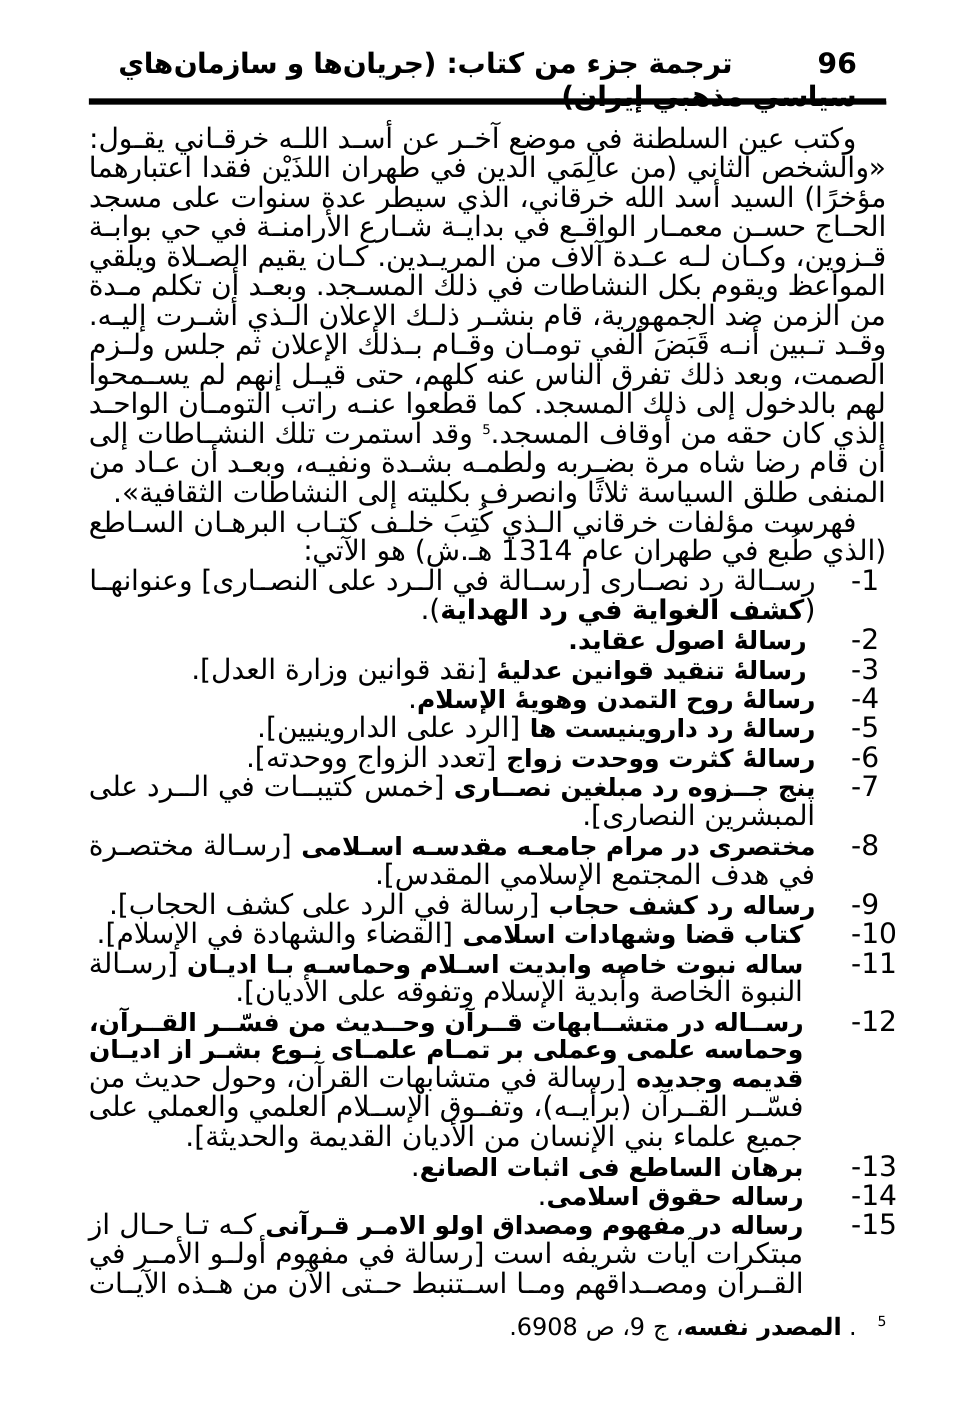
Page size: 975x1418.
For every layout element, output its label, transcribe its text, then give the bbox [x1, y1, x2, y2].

list رسالۀ روح التمدن وهویۀ الإسلام. [89, 685, 851, 714]
text وكتب عين السلطنة في موضع آخر عن أسد الله خرقاني يقول: «والشخص الثاني (من عالِمَي الدين في طهران اللذَيْن فقدا اعتبارهما مؤخرًا) السيد أسد الله خرقاني، الذي سيطر عدة سنوات على مسجد الحاج حسن معمار الواقع في بداية شارع الأرامنة في حي بوابة قزوين، وكان له عدة آلاف من المريدين. كان يقيم الصلاة ويلقي المواعظ ويقوم بكل النشاطات في ذلك المسجد. وبعد أن تكلم مدة من الزمن ضد الجمهورية، قام بنشر ذلك الإعلان الذي أشرت إليه. وقد تبين أنه قَبَضَ ألفي تومان وقام بذلك الإعلان ثم جلس ولزم الصمت، وبعد ذلك تفرق الناس عنه كلهم، حتى قيل إنهم لم يسمحوا لهم بالدخول إلى ذلك المسجد. كما قطعوا عنه راتب التومان الواحد الذي كان حقه من أوقاف المسجد. وقد استمرت تلك النشاطات إلى أن قام رضا شاه مرة بضربه ولطمه بشدة ونفيه، وبعد أن عاد من المنفى طلق السياسة ثلاثًا وانصرف بكليته إلى النشاطات الثقافية». [89, 125, 886, 508]
list رسالۀ اصول عقاید. [89, 626, 851, 656]
list رساله در متشابهات قرآن وحدیث من فسّر القرآن، وحماسه علمی وعملی بر تمام علمای نوع بشر از ادیان قدیمه وجدیده [رسالة في متشابهات القرآن، وحول حديث من فسّر القرآن (برأيه)، وتفوق الإسلام العلمي والعملي على جميع علماء بني الإنسان من الأديان القديمة والحديثة]. [89, 1008, 851, 1152]
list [89, 1211, 851, 1299]
list برهان الساطع فی اثبات الصانع. [89, 1152, 851, 1182]
list رسالة رد نصارى [رسالة في الرد على النصارى] وعنوانها (كشف الغواية في رد الهداية). [89, 567, 851, 626]
list ساله نبوت خاصه وابدیت اسلام وحماسه با ادیان [رسالة النبوة الخاصة وأبدية الإسلام وتفوقه على الأديان]. [89, 949, 851, 1008]
text فهرست مؤلفات خرقاني الذي كُتِبَ خلف كتاب البرهان الساطع (الذي طُبع في طهران عام 1314 هـ.ش) هو الآتي: [89, 508, 886, 567]
list رساله رد کشف حجاب [رسالة في الرد على كشف الحجاب]. [89, 891, 851, 920]
list پنج جزوه رد مبلغین نصارى [خمس كتيبات في الرد على المبشرين النصارى]. [89, 773, 851, 832]
list مختصری در مرام جامعه مقدسه اسلامی [رسالة مختصرة في هدف المجتمع الإسلامي المقدس]. [89, 832, 851, 891]
list رساله حقوق اسلامی. [89, 1182, 851, 1211]
list رسالۀ کثرت ووحدت زواج [تعدد الزواج ووحدته]. [89, 744, 851, 773]
list کتاب قضا وشهادات اسلامی [القضاء والشهادة في الإسلام]. [89, 920, 851, 949]
list رسالۀ رد داروینیست ها [الرد على الداروينيين]. [89, 714, 851, 744]
list رسالۀ تنقید قوانین عدلیۀ [نقد قوانين وزارة العدل]. [89, 656, 851, 685]
